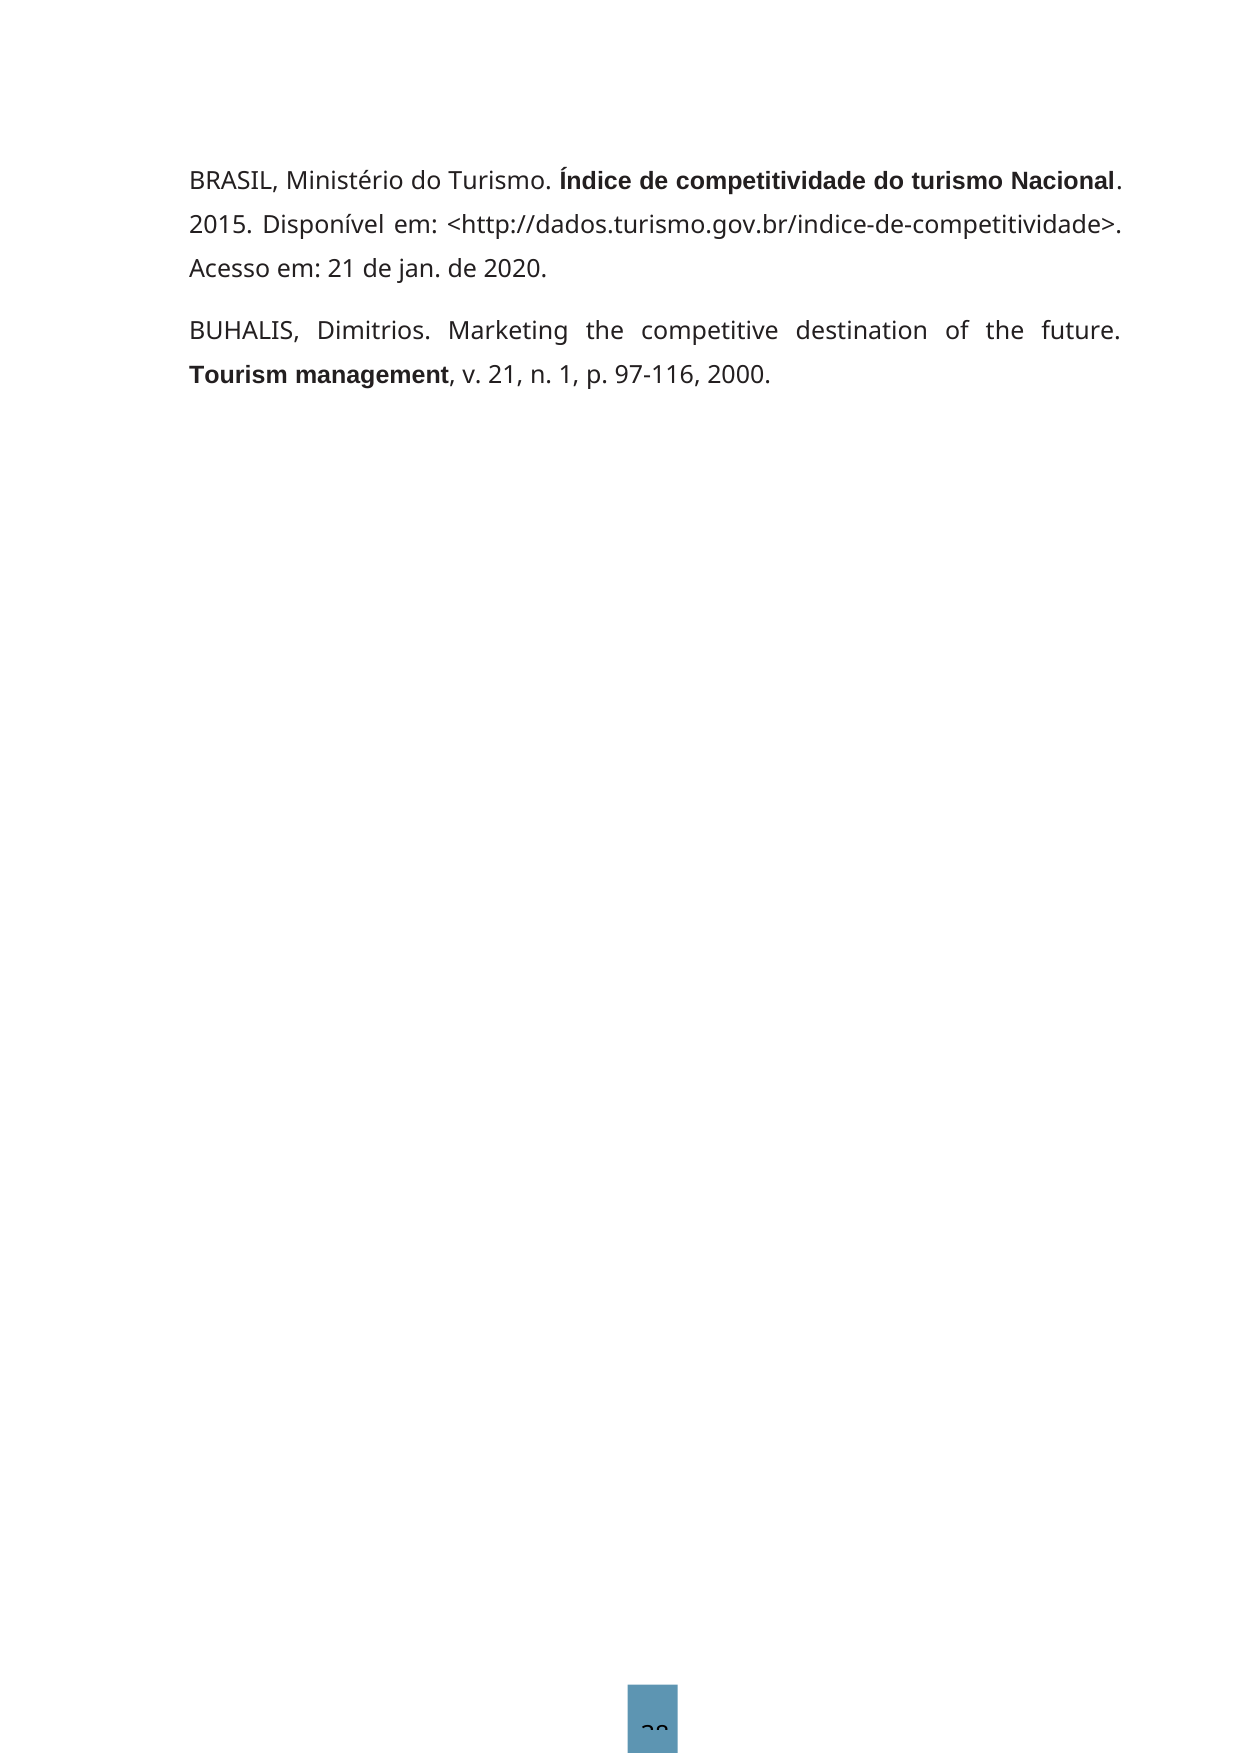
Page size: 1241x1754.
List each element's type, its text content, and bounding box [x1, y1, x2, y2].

text BRASIL, Ministério do Turismo. Índice de competitividade do turismo Nacional. 2015. Disponível em: <http://dados.turismo.gov.br/indice-de-competitividade>. Acesso em: 21 de jan. de 2020. [189, 162, 1122, 285]
text BUHALIS, Dimitrios. Marketing the competitive destination of the future. Tourism management, v. 21, n. 1, p. 97-116, 2000. [189, 312, 1122, 391]
